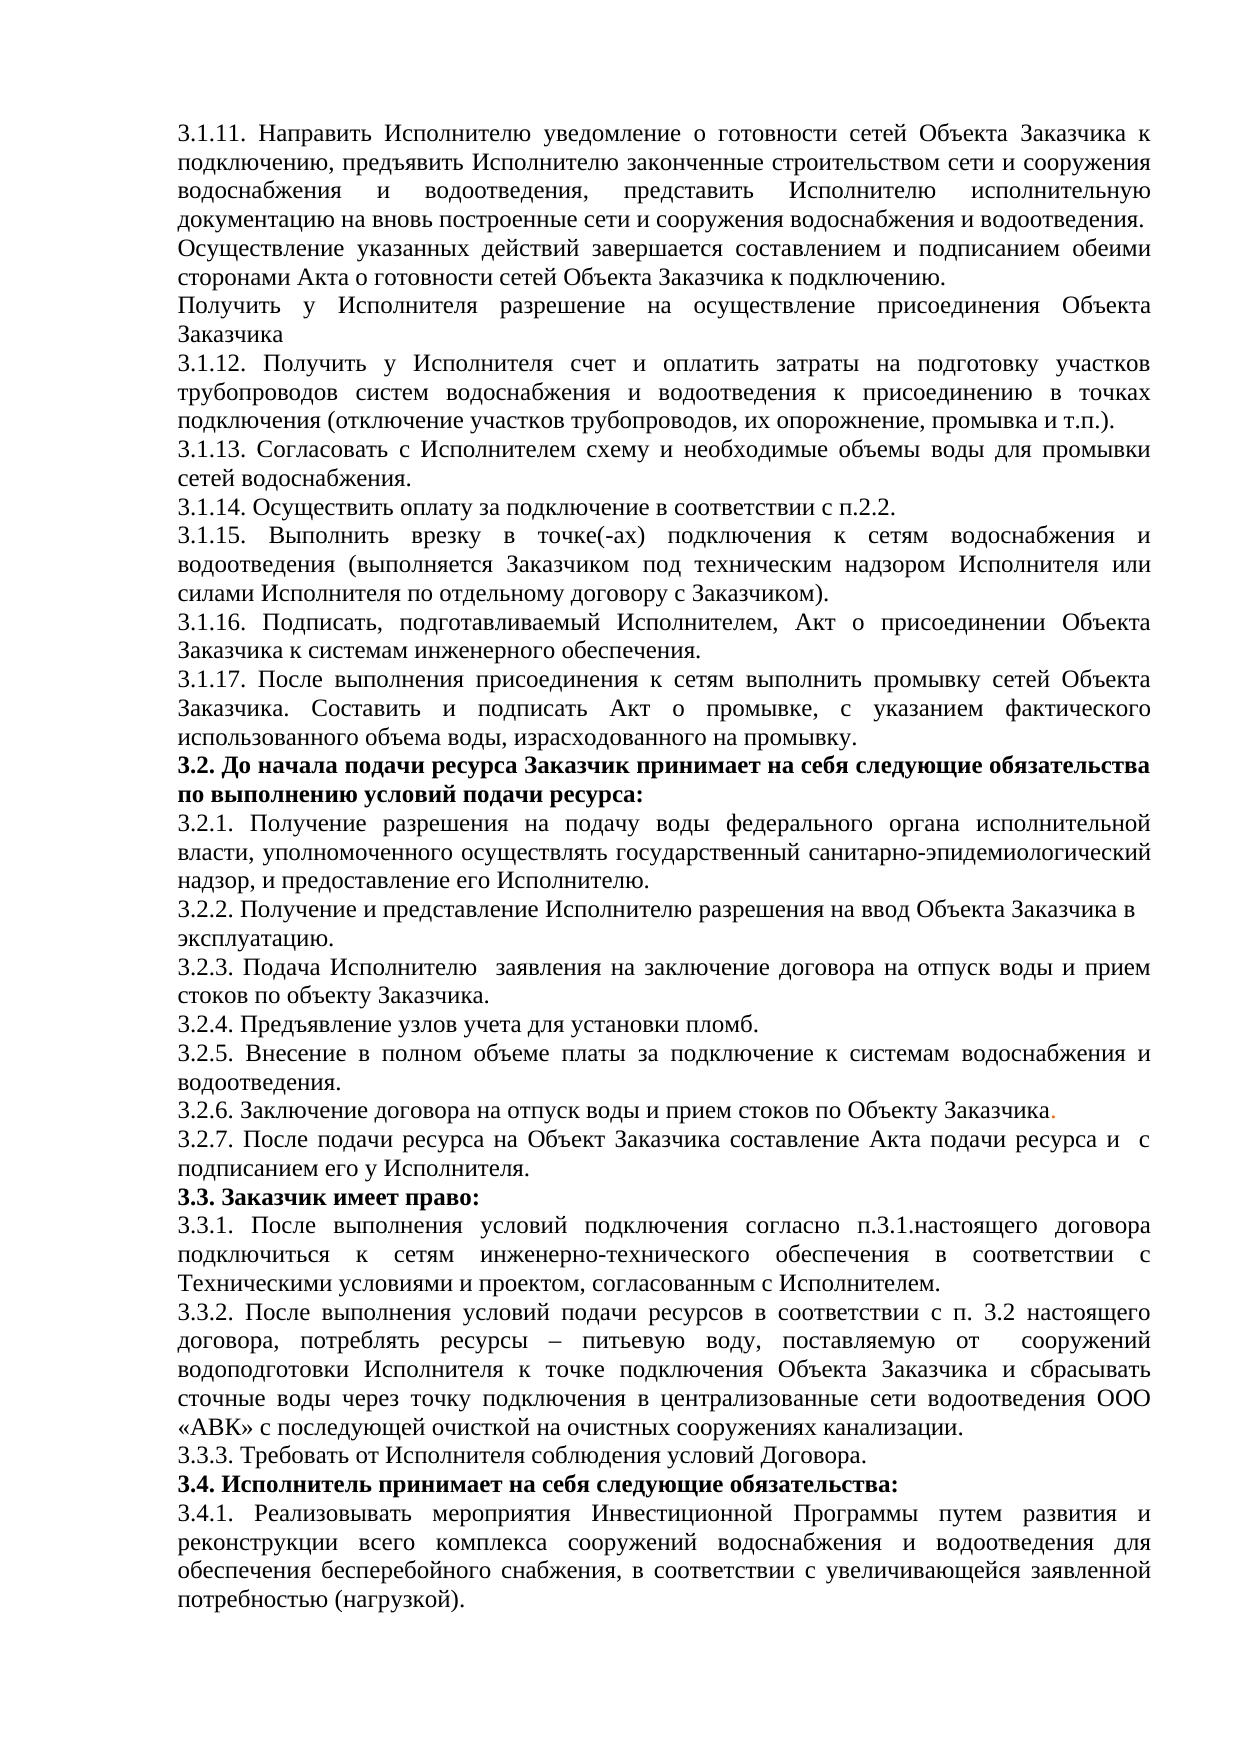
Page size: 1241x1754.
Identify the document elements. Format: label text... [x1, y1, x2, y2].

text 3.3.3. Требовать от Исполнителя соблюдения условий Договора. [177, 1441, 1152, 1469]
text 3.2.1. Получение разрешения на подачу воды федерального органа исполнительной власти, уполномоченного осуществлять государственный санитарно-эпидемиологический надзор, и предоставление его Исполнителю. [177, 808, 1152, 894]
text 3.2.2. Получение и представление Исполнителю разрешения на ввод Объекта Заказчика в [177, 894, 1152, 923]
text 3.4.1. Реализовывать мероприятия Инвестиционной Программы путем развития и реконструкции всего комплекса сооружений водоснабжения и водоотведения для обеспечения бесперебойного снабжения, в соответствии с увеличивающейся заявленной потребностью (нагрузкой). [177, 1498, 1152, 1613]
text 3.1.12. Получить у Исполнителя счет и оплатить затраты на подготовку участков трубопроводов систем водоснабжения и водоотведения к присоединению в точках подключения (отключение участков трубопроводов, их опорожнение, промывка и т.п.). [177, 348, 1152, 434]
text 3.3.2. После выполнения условий подачи ресурсов в соответствии с п. 3.2 настоящего договора, потреблять ресурсы – питьевую воду, поставляемую от сооружений водоподготовки Исполнителя к точке подключения Объекта Заказчика и сбрасывать сточные воды через точку подключения в централизованные сети водоотведения ООО «АВК» с последующей очисткой на очистных сооружениях канализации. [177, 1297, 1152, 1441]
text 3.1.17. После выполнения присоединения к сетям выполнить промывку сетей Объекта Заказчика. Составить и подписать Акт о промывке, с указанием фактического использованного объема воды, израсходованного на промывку. [177, 664, 1152, 751]
text 3.1.11. Направить Исполнителю уведомление о готовности сетей Объекта Заказчика к подключению, предъявить Исполнителю законченные строительством сети и сооружения водоснабжения и водоотведения, представить Исполнителю исполнительную документацию на вновь построенные сети и сооружения водоснабжения и водоотведения. [177, 118, 1152, 233]
text 3.1.14. Осуществить оплату за подключение в соответствии с п.2.2. [177, 492, 1152, 521]
text Осуществление указанных действий завершается составлением и подписанием обеими сторонами Акта о готовности сетей Объекта Заказчика к подключению. [177, 233, 1152, 291]
text 3.2. До начала подачи ресурса Заказчик принимает на себя следующие обязательства по выполнению условий подачи ресурса: [177, 751, 1152, 808]
text 3.1.16. Подписать, подготавливаемый Исполнителем, Акт о присоединении Объекта Заказчика к системам инженерного обеспечения. [177, 607, 1152, 664]
text 3.3.1. После выполнения условий подключения согласно п.3.1.настоящего договора подключиться к сетям инженерно-технического обеспечения в соответствии с Техническими условиями и проектом, согласованным с Исполнителем. [177, 1211, 1152, 1297]
text 3.4. Исполнитель принимает на себя следующие обязательства: [177, 1469, 1152, 1498]
text 3.2.7. После подачи ресурса на Объект Заказчика составление Акта подачи ресурса и с подписанием его у Исполнителя. [177, 1124, 1152, 1182]
text 3.2.5. Внесение в полном объеме платы за подключение к системам водоснабжения и водоотведения. [177, 1038, 1152, 1096]
text эксплуатацию. [177, 923, 1152, 952]
text 3.3. Заказчик имеет право: [177, 1182, 1152, 1211]
text Получить у Исполнителя разрешение на осуществление присоединения Объекта Заказчика [177, 291, 1152, 348]
text 3.2.4. Предъявление узлов учета для установки пломб. [177, 1009, 1152, 1038]
text 3.2.6. Заключение договора на отпуск воды и прием стоков по Объекту Заказчика. [177, 1096, 1152, 1124]
text 3.1.13. Согласовать с Исполнителем схему и необходимые объемы воды для промывки сетей водоснабжения. [177, 434, 1152, 492]
text 3.1.15. Выполнить врезку в точке(-ах) подключения к сетям водоснабжения и водоотведения (выполняется Заказчиком под техническим надзором Исполнителя или силами Исполнителя по отдельному договору с Заказчиком). [177, 521, 1152, 607]
text 3.2.3. Подача Исполнителю заявления на заключение договора на отпуск воды и прием стоков по объекту Заказчика. [177, 952, 1152, 1009]
